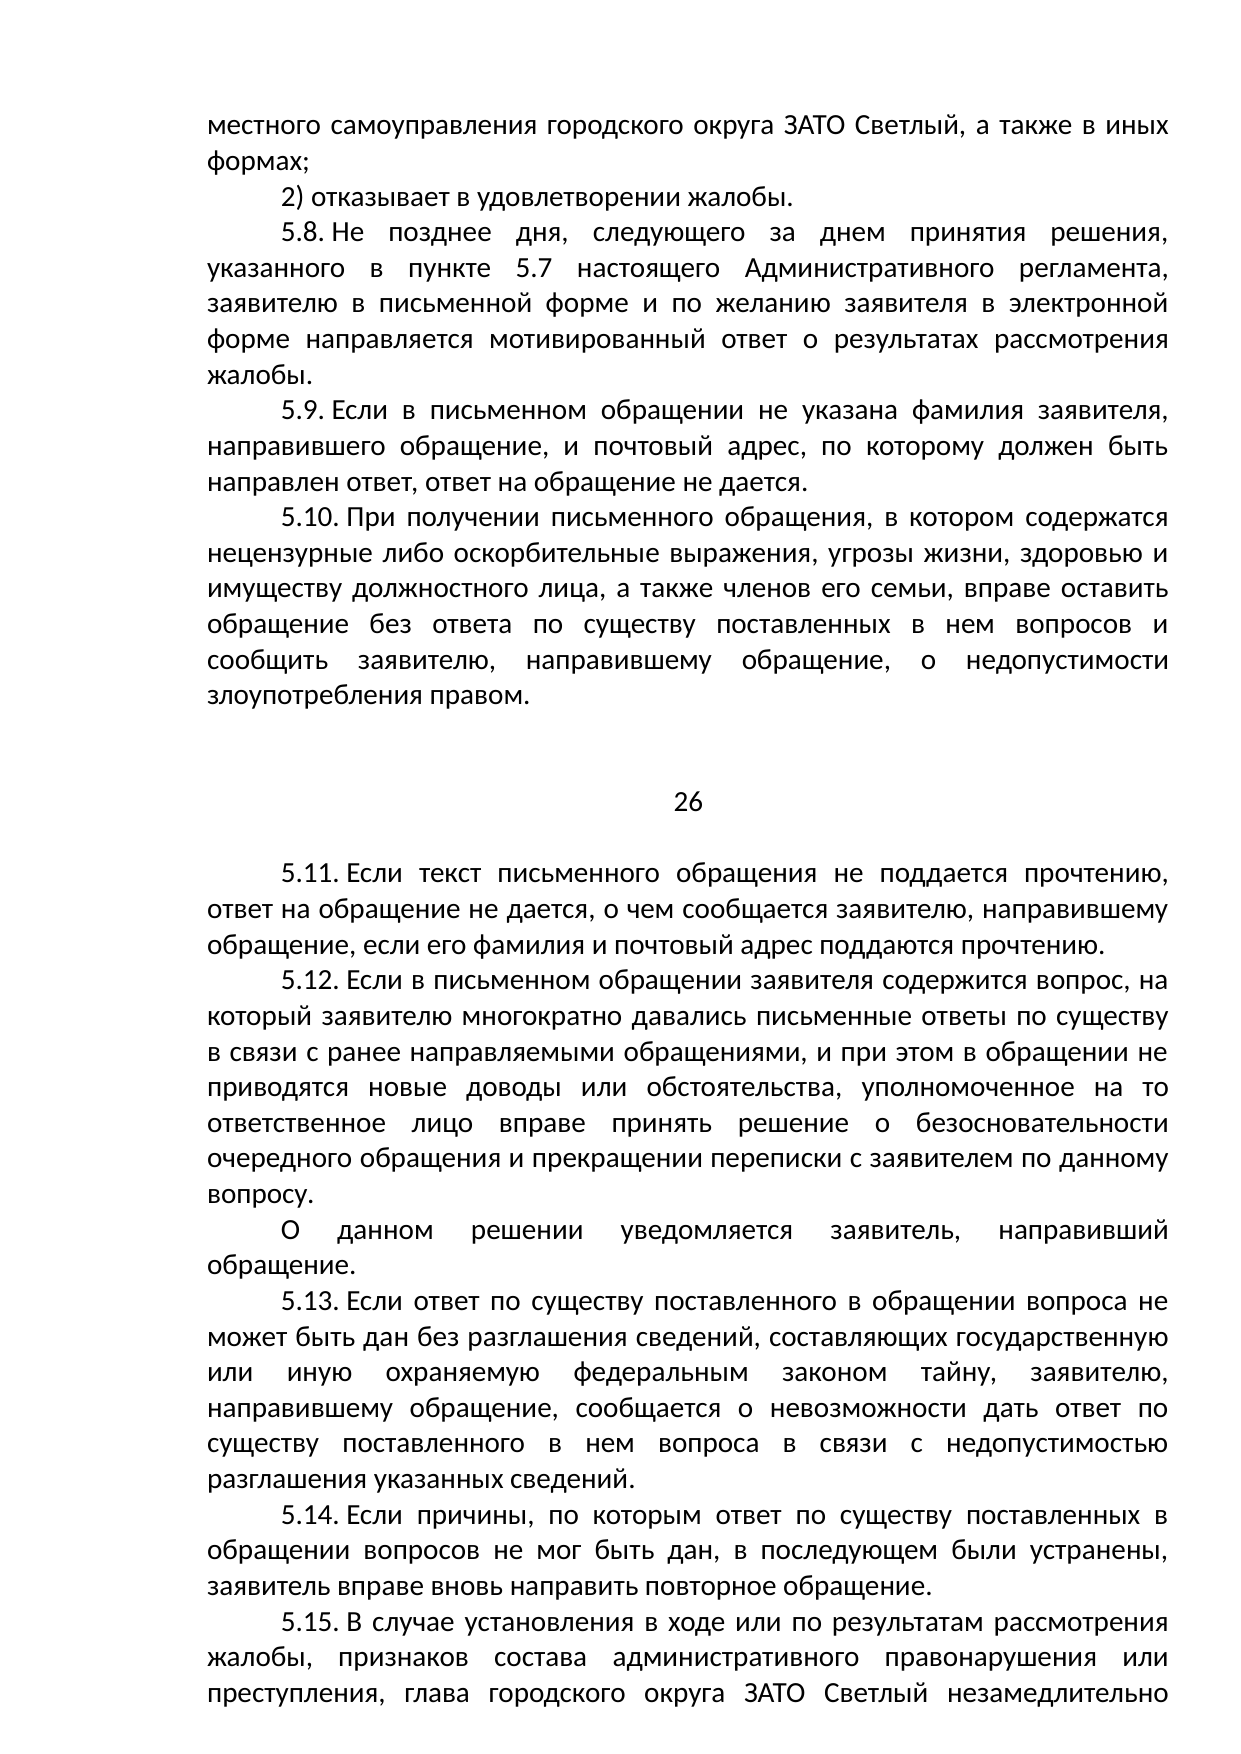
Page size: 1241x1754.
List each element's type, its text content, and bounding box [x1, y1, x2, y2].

text 26 [207, 783, 1169, 819]
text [207, 1603, 1169, 1709]
text 5.8. Не позднее дня, следующего за днем принятия решения, указанного в пункте 5.7 настоящего Административного регламента, заявителю в письменной форме и по желанию заявителя в электронной форме направляется мотивированный ответ о результатах рассмотрения жалобы. [207, 213, 1169, 391]
text 5.11. Если текст письменного обращения не поддается прочтению, ответ на обращение не дается, о чем сообщается заявителю, направившему обращение, если его фамилия и почтовый адрес поддаются прочтению. [207, 854, 1169, 961]
text 2) отказывает в удовлетворении жалобы. [207, 178, 1169, 213]
text 5.12. Если в письменном обращении заявителя содержится вопрос, на который заявителю многократно давались письменные ответы по существу в связи с ранее направляемыми обращениями, и при этом в обращении не приводятся новые доводы или обстоятельства, уполномоченное на то ответственное лицо вправе принять решение о безосновательности очередного обращения и прекращении переписки с заявителем по данному вопросу. [207, 961, 1169, 1211]
text 5.13. Если ответ по существу поставленного в обращении вопроса не может быть дан без разглашения сведений, составляющих государственную или иную охраняемую федеральным законом тайну, заявителю, направившему обращение, сообщается о невозможности дать ответ по существу поставленного в нем вопроса в связи с недопустимостью разглашения указанных сведений. [207, 1282, 1169, 1496]
text 5.14. Если причины, по которым ответ по существу поставленных в обращении вопросов не мог быть дан, в последующем были устранены, заявитель вправе вновь направить повторное обращение. [207, 1496, 1169, 1603]
text 5.9. Если в письменном обращении не указана фамилия заявителя, направившего обращение, и почтовый адрес, по которому должен быть направлен ответ, ответ на обращение не дается. [207, 391, 1169, 498]
text О данном решении уведомляется заявитель, направивший обращение. [207, 1211, 1169, 1282]
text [207, 106, 1169, 178]
text 5.10. При получении письменного обращения, в котором содержатся нецензурные либо оскорбительные выражения, угрозы жизни, здоровью и имуществу должностного лица, а также членов его семьи, вправе оставить обращение без ответа по существу поставленных в нем вопросов и сообщить заявителю, направившему обращение, о недопустимости злоупотребления правом. [207, 498, 1169, 712]
